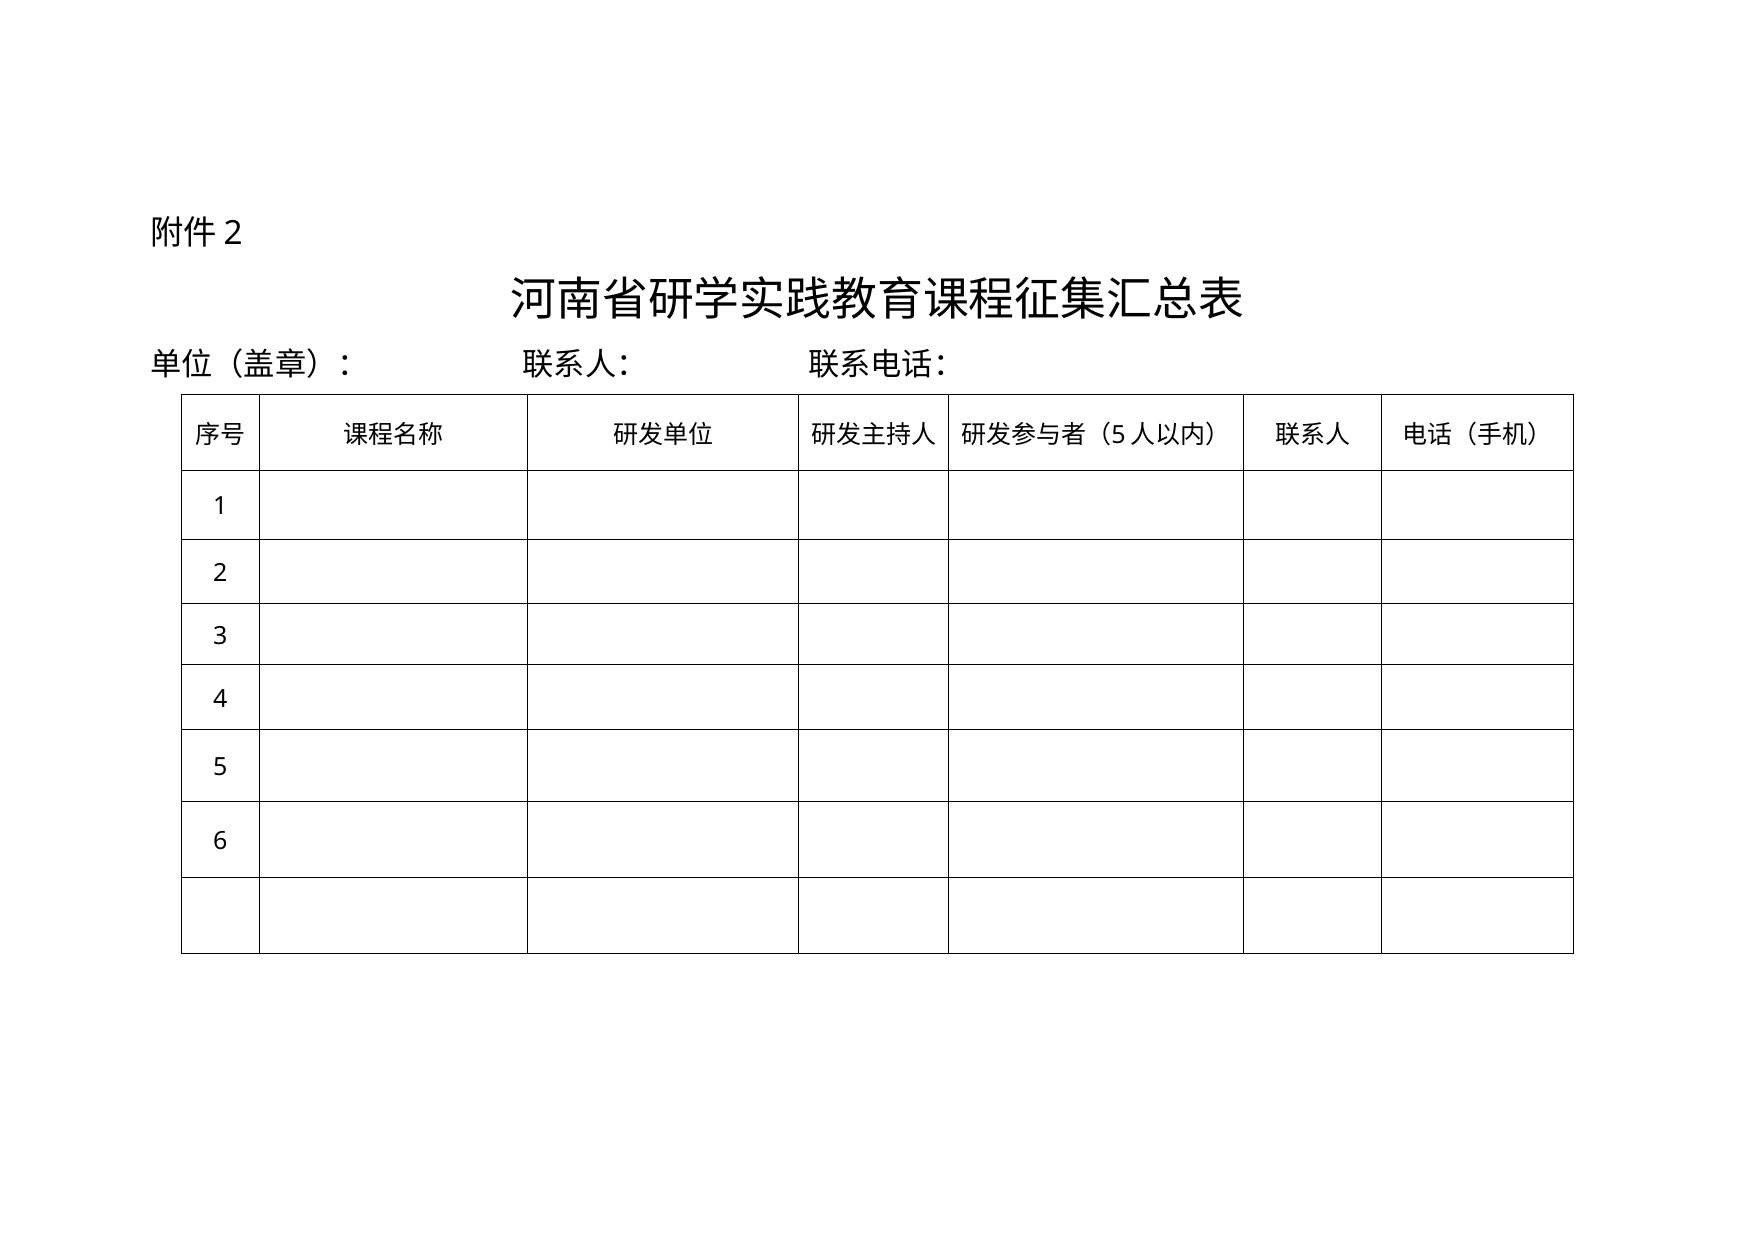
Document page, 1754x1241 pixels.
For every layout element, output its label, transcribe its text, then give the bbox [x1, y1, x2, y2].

table_cell [799, 730, 948, 801]
table_cell 1 [182, 471, 259, 539]
table_cell 3 [182, 604, 259, 664]
table_cell 2 [182, 540, 259, 603]
table_cell [1382, 471, 1573, 539]
table_cell [799, 665, 948, 729]
table_cell [1382, 730, 1573, 801]
table_header 课程名称 [260, 395, 527, 470]
table_cell [949, 540, 1243, 603]
table_cell [528, 604, 798, 664]
text 单位（盖章）： 联系人： 联系电话： [150, 329, 1604, 394]
table_header 研发参与者（5人以内） [949, 395, 1243, 470]
table_cell [1244, 604, 1381, 664]
table_cell 4 [182, 665, 259, 729]
table_cell [949, 604, 1243, 664]
table_cell [799, 802, 948, 877]
table_cell 5 [182, 730, 259, 801]
table_cell [528, 665, 798, 729]
table_cell [949, 878, 1243, 953]
table_header 序号 [182, 395, 259, 470]
table_header 联系人 [1244, 395, 1381, 470]
table_cell [799, 604, 948, 664]
table_cell [528, 730, 798, 801]
table_cell [1244, 878, 1381, 953]
table_cell [949, 471, 1243, 539]
table_cell [1244, 730, 1381, 801]
table_cell [949, 665, 1243, 729]
table_cell [260, 802, 527, 877]
table_cell 6 [182, 802, 259, 877]
table_cell [799, 540, 948, 603]
table_cell [1244, 540, 1381, 603]
table_cell [528, 540, 798, 603]
table_cell [260, 730, 527, 801]
table_cell [260, 878, 527, 953]
table_header 研发单位 [528, 395, 798, 470]
table_cell [1382, 604, 1573, 664]
table_cell [1382, 665, 1573, 729]
table_cell [1382, 802, 1573, 877]
table_cell [1244, 802, 1381, 877]
table_cell [799, 878, 948, 953]
text 附件2 [150, 198, 1604, 263]
table_cell [182, 878, 259, 953]
table_header 研发主持人 [799, 395, 948, 470]
table_cell [260, 540, 527, 603]
table_cell [260, 471, 527, 539]
table_cell [528, 878, 798, 953]
table_cell [260, 604, 527, 664]
table_cell [799, 471, 948, 539]
table_cell [528, 471, 798, 539]
table_cell [949, 802, 1243, 877]
table_cell [1382, 878, 1573, 953]
table_cell [1244, 471, 1381, 539]
table_cell [949, 730, 1243, 801]
text 河南省研学实践教育课程征集汇总表 [150, 263, 1604, 329]
table_cell [260, 665, 527, 729]
table_header 电话（手机） [1382, 395, 1573, 470]
table_cell [528, 802, 798, 877]
table_cell [1382, 540, 1573, 603]
table_cell [1244, 665, 1381, 729]
